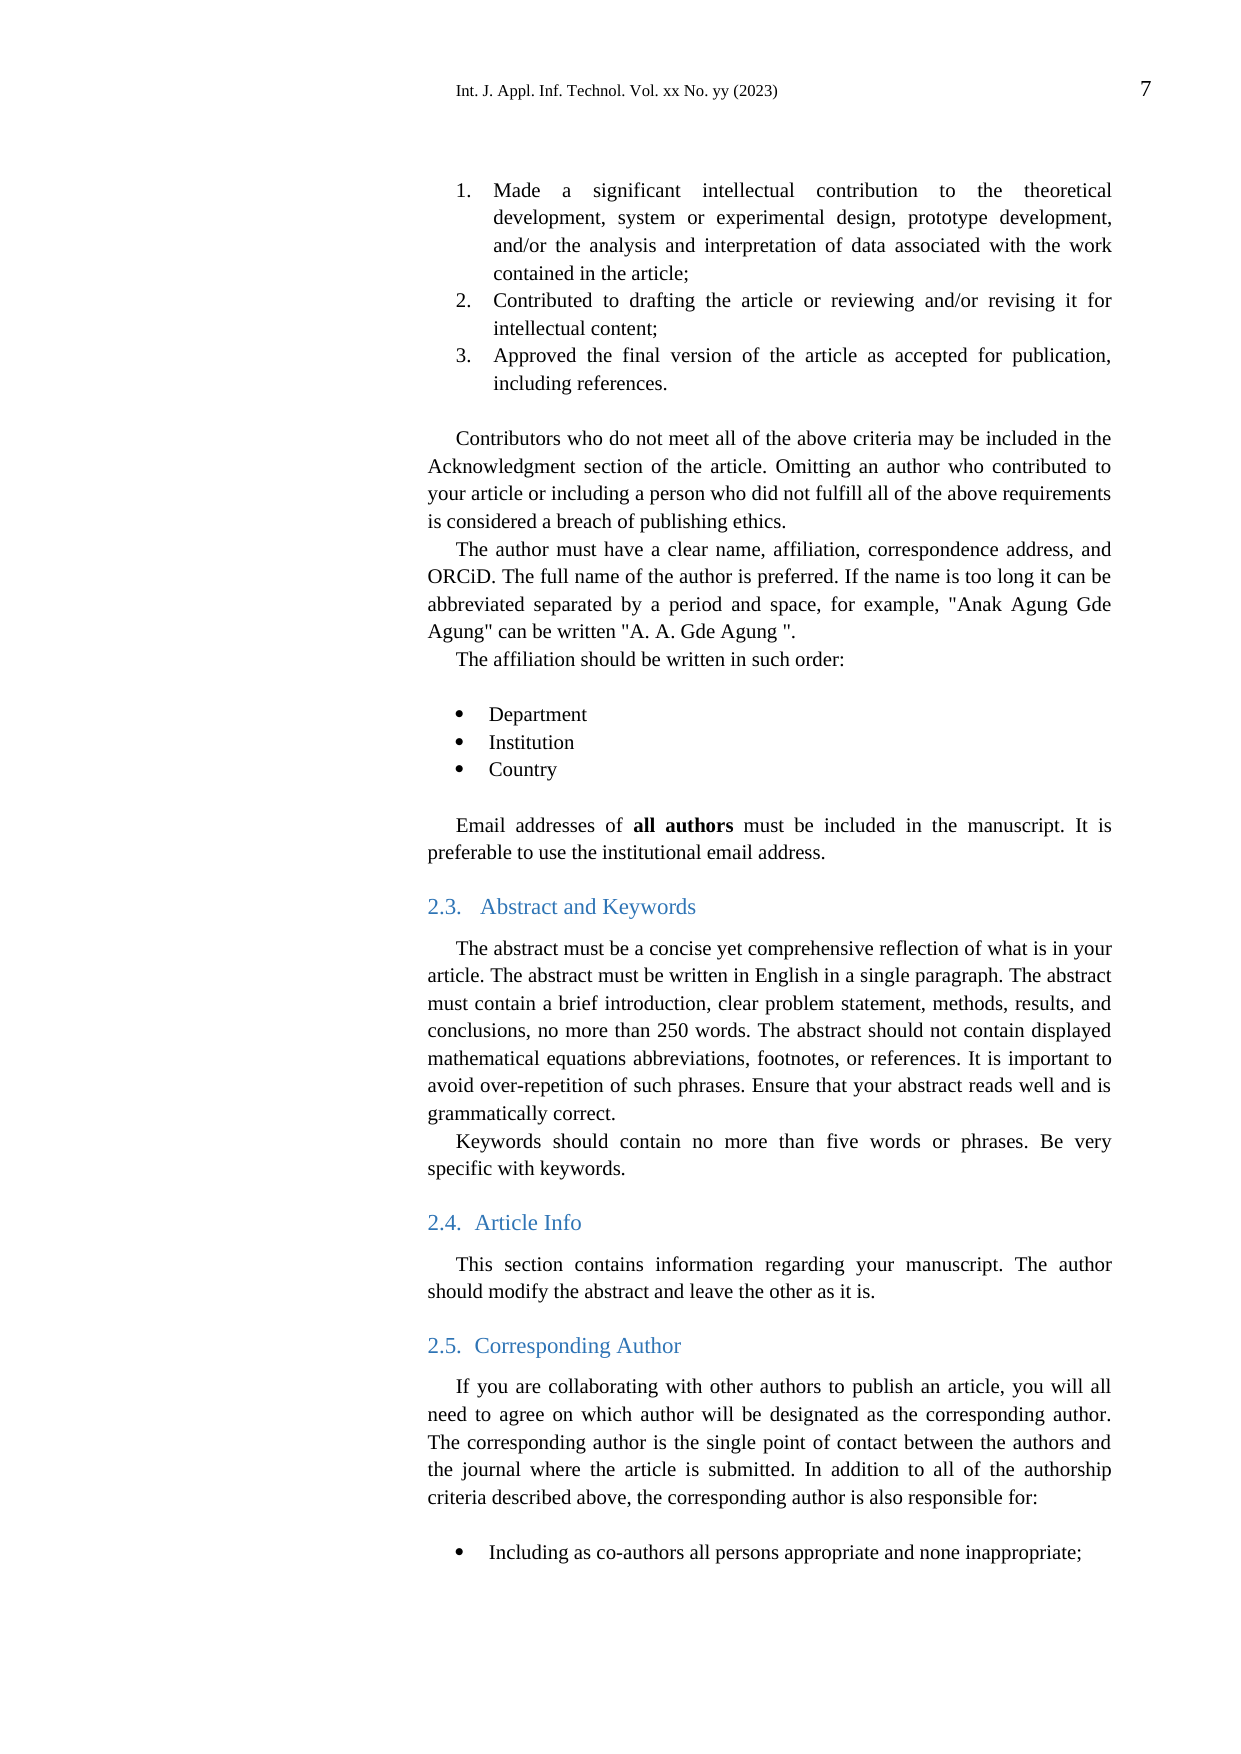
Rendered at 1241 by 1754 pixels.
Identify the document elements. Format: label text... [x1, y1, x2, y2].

list Contributed to drafting the article or reviewing and/or revising it for intellectual content; [456, 288, 1113, 340]
text This section contains information regarding your manuscript. The author should modify the abstract and leave the other as it is. [427, 1252, 1113, 1303]
text The author must have a clear name, affiliation, correspondence address, and ORCiD. The full name of the author is preferred. If the name is too long it can be abbreviated separated by a period and space, for example, "Anak Agung Gde Agung" can be written "A. A. Gde Agung ". [427, 536, 1113, 643]
subtitle Corresponding Author [427, 1332, 1150, 1358]
list Approved the final version of the article as accepted for publication, including references. [456, 343, 1113, 395]
subtitle Article Info [427, 1209, 1150, 1235]
list Including as co-authors all persons appropriate and none inappropriate; [456, 1540, 1113, 1564]
text Email addresses of all authors must be included in the manuscript. It is preferable to use the institutional email address. [427, 812, 1113, 864]
text Keywords should contain no more than five words or phrases. Be very specific with keywords. [427, 1129, 1113, 1180]
subtitle Abstract and Keywords [427, 893, 1150, 919]
list Country [456, 757, 1113, 781]
list Institution [456, 730, 1113, 754]
text Contributors who do not meet all of the above criteria may be included in the Acknowledgment section of the article. Omitting an author who contributed to your article or including a person who did not fulfill all of the above requirements is considered a breach of publishing ethics. [427, 426, 1113, 533]
text The abstract must be a concise yet comprehensive reflection of what is in your article. The abstract must be written in English in a single paragraph. The abstract must contain a brief introduction, clear problem statement, methods, results, and conclusions, no more than 250 words. The abstract should not contain displayed mathematical equations abbreviations, footnotes, or references. It is important to avoid over-repetition of such phrases. Ensure that your abstract reads well and is grammatically correct. [427, 935, 1113, 1125]
list Made a significant intellectual contribution to the theoretical development, system or experimental design, prototype development, and/or the analysis and interpretation of data associated with the work contained in the article; [456, 178, 1113, 284]
text The affiliation should be written in such order: [427, 647, 1113, 671]
list Department [456, 702, 1113, 726]
text If you are collaborating with other authors to publish an article, you will all need to agree on which author will be designated as the corresponding author. The corresponding author is the single point of contact between the authors and the journal where the article is submitted. In addition to all of the authorship criteria described above, the corresponding author is also responsible for: [427, 1374, 1113, 1509]
